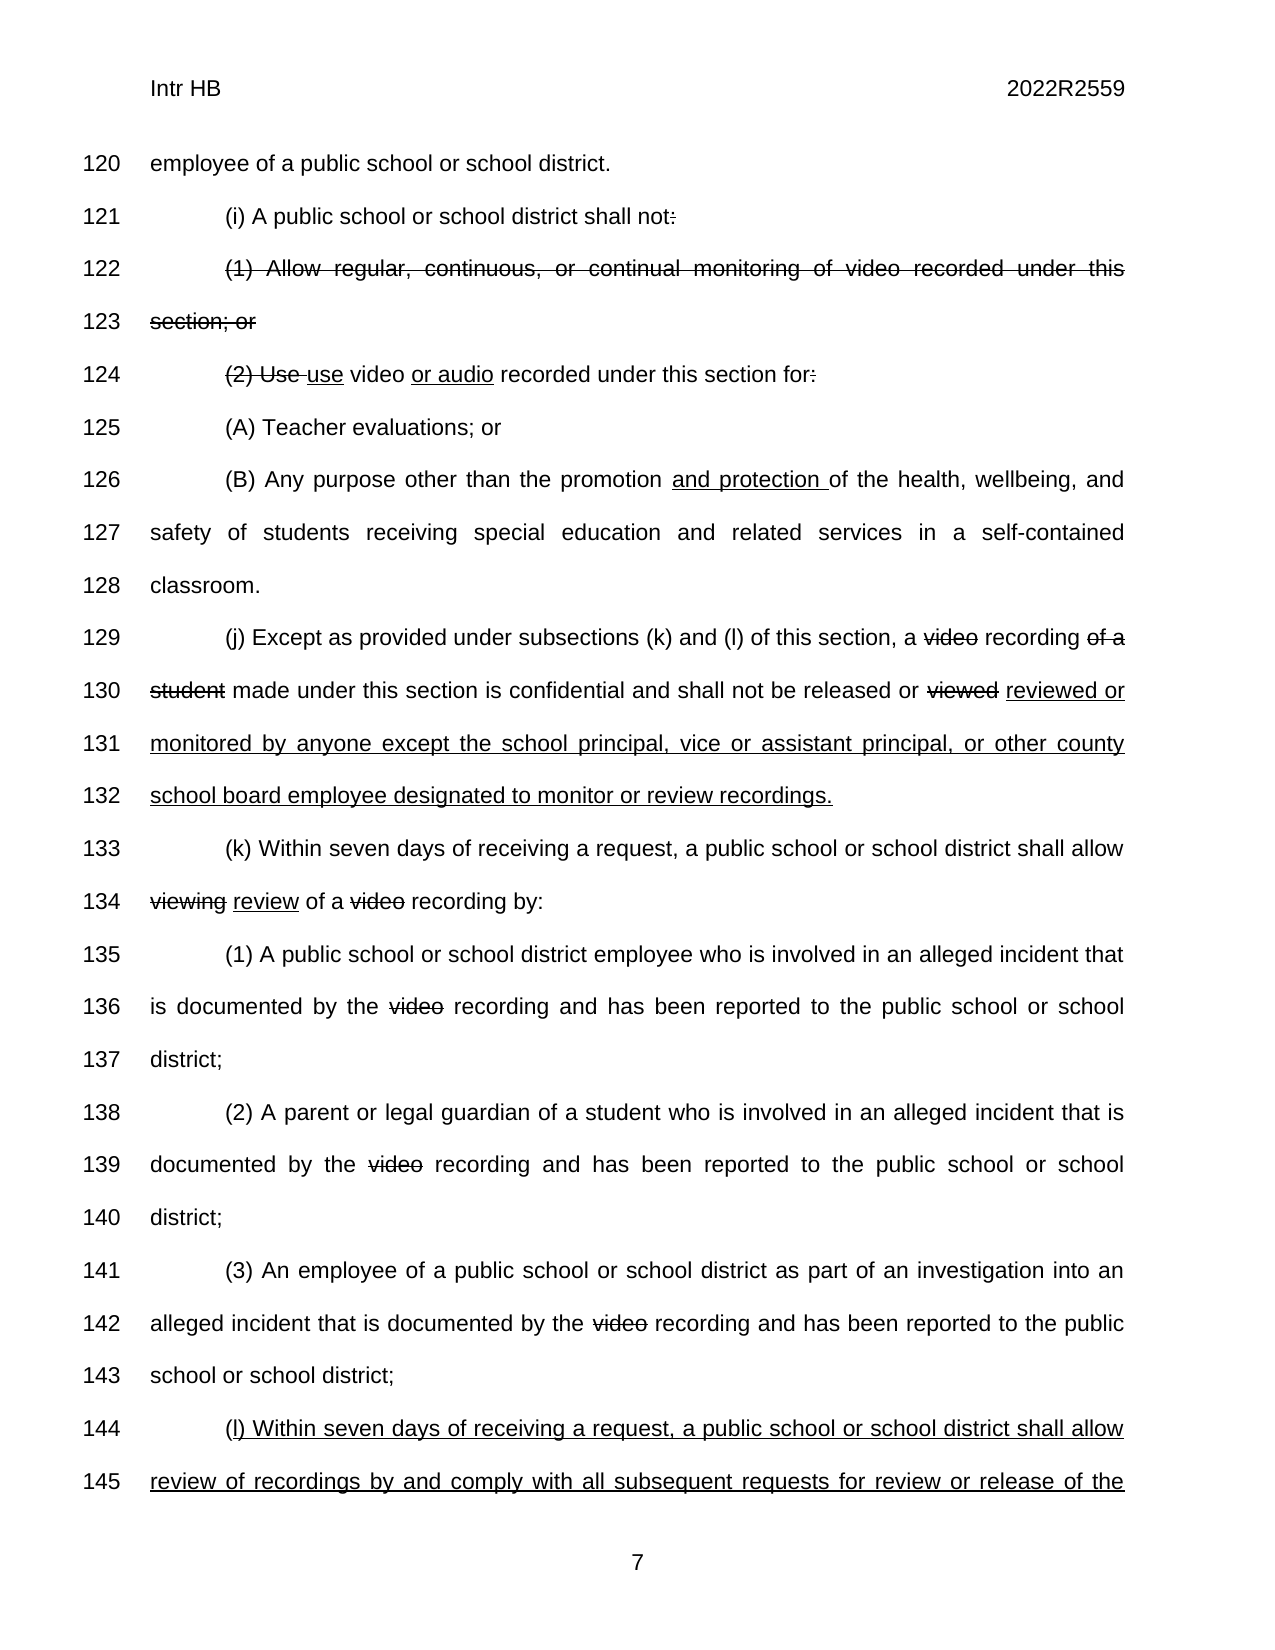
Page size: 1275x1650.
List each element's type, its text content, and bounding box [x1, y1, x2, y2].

text (2) Use use video or audio recorded under this section for: [150, 361, 1125, 387]
text (2) A parent or legal guardian of a student who is involved in an alleged incident that is documented by the video recording and has been reported to the public school or school district; [150, 1099, 1125, 1231]
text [150, 150, 1125, 176]
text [150, 1415, 1125, 1490]
text (k) Within seven days of receiving a request, a public school or school district shall allow viewing review of a video recording by: [150, 835, 1125, 914]
text (j) Except as provided under subsections (k) and (l) of this section, a video recording of a student made under this section is confidential and shall not be released or viewed reviewed or monitored by anyone except the school principal, vice or assistant principal, or other county school board employee designated to monitor or review recordings. [150, 754, 1125, 809]
text (B) Any purpose other than the promotion and protection of the health, wellbeing, and safety of students receiving special education and related services in a self-contained classroom. [150, 466, 1125, 598]
text (A) Teacher evaluations; or [150, 413, 1125, 440]
text (1) Allow regular, continuous, or continual monitoring of video recorded under this section; or [150, 255, 1125, 334]
text (1) A public school or school district employee who is involved in an alleged incident that is documented by the video recording and has been reported to the public school or school district; [150, 941, 1125, 1072]
text (i) A public school or school district shall not: [150, 203, 1125, 229]
text (3) An employee of a public school or school district as part of an investigation into an alleged incident that is documented by the video recording and has been reported to the public school or school district; [150, 1257, 1125, 1389]
text (j) Except as provided under subsections (k) and (l) of this section, a video recording of a student made under this section is confidential and shall not be released or viewed reviewed or monitored by anyone except the school principal, vice or assistant principal, or other county school board employee designated to monitor or review recordings. [150, 624, 1125, 753]
